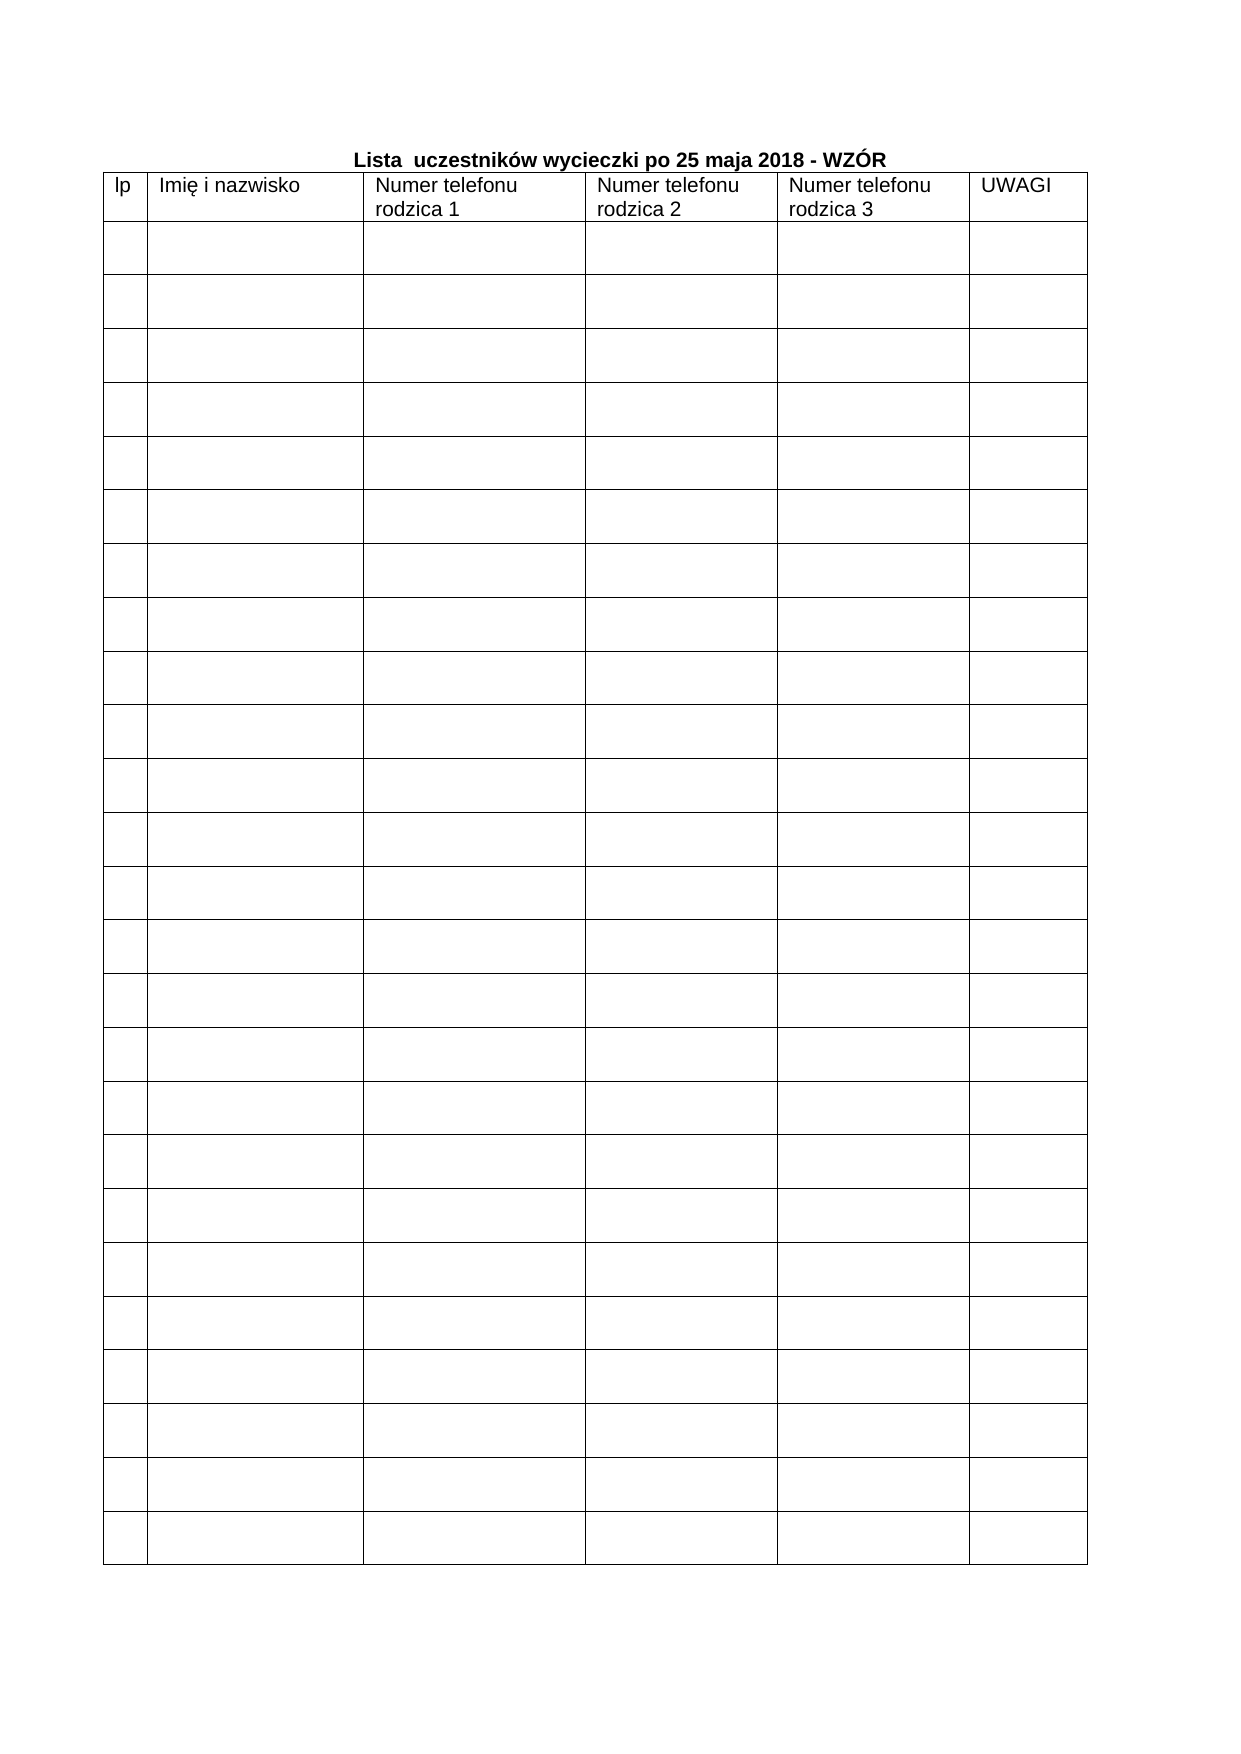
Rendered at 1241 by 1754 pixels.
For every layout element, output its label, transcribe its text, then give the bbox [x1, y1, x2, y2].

table_cell [586, 1297, 777, 1349]
table_cell [970, 329, 1087, 382]
table_cell [364, 705, 585, 758]
table_cell [778, 813, 969, 866]
table_cell [970, 652, 1087, 704]
table_header Numer telefonu rodzica 3 [778, 173, 969, 221]
table_cell [586, 544, 777, 597]
table_cell [586, 490, 777, 543]
table_cell [364, 383, 585, 436]
table_cell [364, 1135, 585, 1188]
table_cell [364, 1028, 585, 1081]
table_cell [148, 1297, 363, 1349]
table_cell [778, 1135, 969, 1188]
table_cell [970, 598, 1087, 651]
table_cell [148, 1082, 363, 1134]
table_cell [778, 974, 969, 1027]
table_cell [586, 705, 777, 758]
table_cell [586, 974, 777, 1027]
table_header Numer telefonu rodzica 1 [364, 173, 585, 221]
table_cell [364, 652, 585, 704]
table_cell [364, 974, 585, 1027]
table_cell [586, 813, 777, 866]
table_cell [104, 867, 147, 919]
table_cell [148, 920, 363, 973]
table_cell [364, 544, 585, 597]
table_cell [148, 437, 363, 489]
table_cell [148, 1135, 363, 1188]
table_cell [104, 652, 147, 704]
table_cell [104, 1512, 147, 1564]
table_cell [586, 920, 777, 973]
table_cell [104, 1082, 147, 1134]
table_cell [148, 1350, 363, 1403]
table_cell [148, 1189, 363, 1242]
table_cell [148, 867, 363, 919]
table_cell [364, 1189, 585, 1242]
table_cell [970, 1350, 1087, 1403]
table_cell [148, 275, 363, 328]
table_cell [148, 1243, 363, 1296]
table_cell [586, 1028, 777, 1081]
table_cell [970, 437, 1087, 489]
table_cell [364, 867, 585, 919]
table_cell [970, 1512, 1087, 1564]
table_cell [586, 867, 777, 919]
table_cell [148, 490, 363, 543]
table_cell [970, 1135, 1087, 1188]
table_header Imię i nazwisko [148, 173, 363, 221]
table_cell [778, 383, 969, 436]
table_cell [104, 1243, 147, 1296]
table_cell [586, 383, 777, 436]
table_cell [148, 652, 363, 704]
table_cell [364, 598, 585, 651]
table_cell [364, 275, 585, 328]
table_cell [104, 759, 147, 812]
table_cell [148, 383, 363, 436]
table_cell [148, 222, 363, 274]
table_cell [364, 813, 585, 866]
table_cell [104, 813, 147, 866]
table_cell [586, 598, 777, 651]
table_cell [104, 1135, 147, 1188]
table_cell [970, 867, 1087, 919]
table_cell [104, 329, 147, 382]
table_cell [104, 920, 147, 973]
table_cell [970, 1082, 1087, 1134]
table_header lp [104, 173, 147, 221]
text Lista uczestników wycieczki po 25 maja 2018 - WZÓR [148, 148, 1093, 172]
table_cell [586, 437, 777, 489]
table_cell [970, 813, 1087, 866]
table_cell [104, 705, 147, 758]
table_cell [364, 1458, 585, 1511]
table_cell [778, 1297, 969, 1349]
table_cell [148, 1458, 363, 1511]
table_cell [970, 974, 1087, 1027]
table_cell [364, 222, 585, 274]
table_cell [586, 1512, 777, 1564]
table_cell [778, 1458, 969, 1511]
table_cell [104, 1189, 147, 1242]
table_cell [586, 275, 777, 328]
table_cell [778, 867, 969, 919]
table_cell [148, 1512, 363, 1564]
table_cell [778, 1028, 969, 1081]
table_cell [104, 437, 147, 489]
table_cell [970, 1404, 1087, 1457]
table_cell [104, 275, 147, 328]
table_cell [586, 222, 777, 274]
table_cell [586, 1458, 777, 1511]
table_cell [148, 329, 363, 382]
table_cell [778, 705, 969, 758]
table_cell [586, 1082, 777, 1134]
table_cell [778, 598, 969, 651]
table_cell [586, 329, 777, 382]
table_cell [364, 1243, 585, 1296]
table_cell [778, 920, 969, 973]
table_cell [148, 705, 363, 758]
table_cell [586, 759, 777, 812]
table_cell [778, 1082, 969, 1134]
table_cell [778, 1243, 969, 1296]
table_cell [148, 544, 363, 597]
table_cell [970, 1243, 1087, 1296]
table_cell [364, 1350, 585, 1403]
table_cell [970, 759, 1087, 812]
table_cell [364, 759, 585, 812]
table_cell [104, 544, 147, 597]
table_cell [364, 920, 585, 973]
table_cell [778, 1350, 969, 1403]
table_cell [364, 1512, 585, 1564]
table_cell [970, 920, 1087, 973]
table_cell [586, 1189, 777, 1242]
table_cell [970, 222, 1087, 274]
table_cell [970, 275, 1087, 328]
table_cell [364, 1404, 585, 1457]
table_cell [104, 222, 147, 274]
table_cell [148, 759, 363, 812]
table_cell [586, 1350, 777, 1403]
table_cell [104, 1028, 147, 1081]
table_cell [970, 1458, 1087, 1511]
table_cell [148, 598, 363, 651]
table_cell [104, 1404, 147, 1457]
table_cell [970, 544, 1087, 597]
table_cell [104, 1297, 147, 1349]
table_cell [778, 437, 969, 489]
table_cell [778, 275, 969, 328]
table_cell [970, 705, 1087, 758]
table_cell [364, 1082, 585, 1134]
table_cell [970, 383, 1087, 436]
table_header Numer telefonu rodzica 2 [586, 173, 777, 221]
table_cell [778, 222, 969, 274]
table_cell [586, 1404, 777, 1457]
table_cell [148, 813, 363, 866]
table_cell [104, 490, 147, 543]
table_cell [778, 544, 969, 597]
table_cell [970, 1297, 1087, 1349]
table_cell [364, 329, 585, 382]
table_cell [586, 652, 777, 704]
table_cell [148, 1028, 363, 1081]
table_cell [970, 1189, 1087, 1242]
table_header UWAGI [970, 173, 1087, 221]
table_cell [778, 490, 969, 543]
table_cell [586, 1135, 777, 1188]
table_cell [104, 598, 147, 651]
table_cell [364, 437, 585, 489]
table_cell [148, 1404, 363, 1457]
table_cell [104, 1350, 147, 1403]
table_cell [364, 490, 585, 543]
table_cell [778, 1512, 969, 1564]
table_cell [364, 1297, 585, 1349]
table_cell [778, 652, 969, 704]
table_cell [586, 1243, 777, 1296]
table_cell [104, 1458, 147, 1511]
table_cell [970, 1028, 1087, 1081]
table_cell [104, 383, 147, 436]
table_cell [970, 490, 1087, 543]
table_cell [148, 974, 363, 1027]
table_cell [778, 759, 969, 812]
table_cell [104, 974, 147, 1027]
table_cell [778, 1404, 969, 1457]
table_cell [778, 329, 969, 382]
table_cell [778, 1189, 969, 1242]
